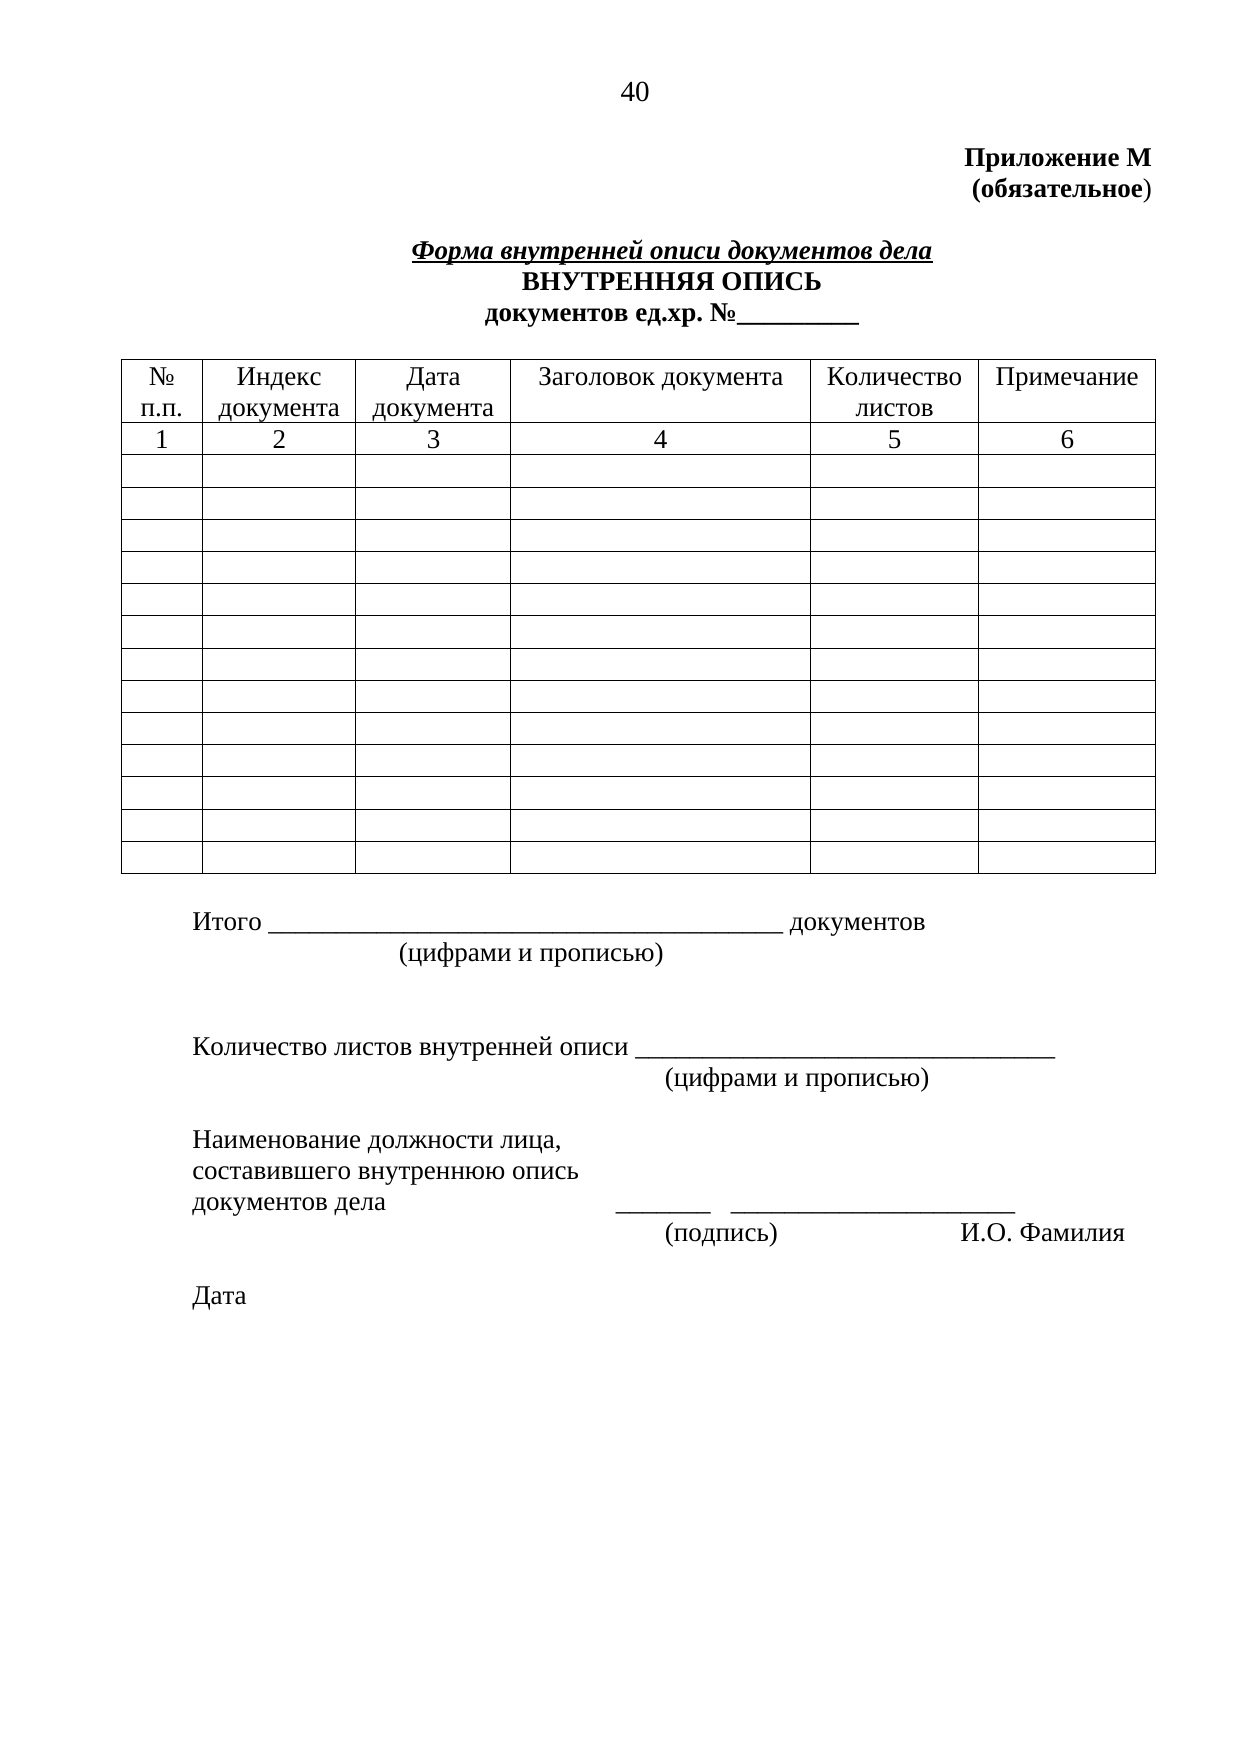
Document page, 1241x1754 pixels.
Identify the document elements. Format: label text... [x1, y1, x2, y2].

table_cell [979, 488, 1155, 519]
table_cell [203, 616, 355, 647]
table_cell 3 [356, 423, 510, 454]
table_cell [511, 681, 810, 712]
list Итого ______________________________________ документов [118, 905, 1152, 936]
table_cell [122, 455, 202, 487]
table_cell [979, 713, 1155, 744]
table_cell [203, 584, 355, 615]
table_cell [356, 616, 510, 647]
table_cell [356, 713, 510, 744]
list документов дела _______ _____________________ [118, 1185, 1152, 1216]
table_cell [511, 488, 810, 519]
list (цифрами и прописью) [118, 1061, 1152, 1092]
table_cell [122, 713, 202, 744]
table_cell [356, 745, 510, 776]
table_cell [811, 584, 978, 615]
table_cell [811, 745, 978, 776]
table_cell 4 [511, 423, 810, 454]
table_cell [203, 777, 355, 808]
list (цифрами и прописью) [118, 936, 1152, 967]
table_header Заголовок документа [511, 360, 810, 422]
list Форма внутренней описи документов дела [118, 234, 1152, 265]
table_cell [979, 520, 1155, 551]
table_cell [203, 488, 355, 519]
table_header № п.п. [122, 360, 202, 422]
table_cell [811, 810, 978, 841]
table_cell [356, 842, 510, 873]
table_cell [122, 842, 202, 873]
table_cell [122, 616, 202, 647]
table_cell [979, 681, 1155, 712]
table_cell [122, 649, 202, 680]
table_cell [511, 842, 810, 873]
table_cell [511, 520, 810, 551]
table_cell [811, 713, 978, 744]
list (обязательное) [118, 172, 1152, 203]
table_cell [511, 616, 810, 647]
table_cell [122, 810, 202, 841]
table_cell [811, 455, 978, 487]
table_cell [811, 488, 978, 519]
table_cell [203, 552, 355, 583]
table_cell [122, 488, 202, 519]
table_cell [511, 584, 810, 615]
table_cell [511, 649, 810, 680]
table_cell [356, 552, 510, 583]
table_cell [356, 488, 510, 519]
table_cell [511, 777, 810, 808]
table_cell 5 [811, 423, 978, 454]
table_header Примечание [979, 360, 1155, 422]
table_cell [511, 713, 810, 744]
table_cell [122, 681, 202, 712]
table_cell [979, 552, 1155, 583]
table_cell [203, 810, 355, 841]
table_cell [122, 552, 202, 583]
table_cell [122, 520, 202, 551]
table_cell [811, 520, 978, 551]
table_cell [979, 777, 1155, 808]
table_header Количество листов [811, 360, 978, 422]
table_header Дата документа [356, 360, 510, 422]
table_cell [203, 681, 355, 712]
table_cell [356, 584, 510, 615]
table_cell 1 [122, 423, 202, 454]
table_cell [511, 552, 810, 583]
table_cell [356, 777, 510, 808]
table_cell [811, 777, 978, 808]
table_cell [811, 616, 978, 647]
table_cell [811, 552, 978, 583]
table_cell [511, 455, 810, 487]
table_cell [979, 649, 1155, 680]
table_cell [511, 745, 810, 776]
table_header Индекс документа [203, 360, 355, 422]
table_cell [356, 520, 510, 551]
table_cell [979, 810, 1155, 841]
table_cell [122, 745, 202, 776]
table_cell [811, 842, 978, 873]
list документов ед.хр. №_________ [118, 297, 1152, 328]
table_cell [356, 455, 510, 487]
table_cell [979, 584, 1155, 615]
list Наименование должности лица, [118, 1123, 1152, 1154]
table_cell [203, 842, 355, 873]
table_cell 2 [203, 423, 355, 454]
list (подпись) И.О. Фамилия [118, 1216, 1152, 1248]
list Дата [118, 1279, 1152, 1310]
table_cell [203, 745, 355, 776]
table_cell [979, 745, 1155, 776]
list ВНУТРЕННЯЯ ОПИСЬ [118, 265, 1152, 297]
table_cell [811, 649, 978, 680]
table_cell 6 [979, 423, 1155, 454]
table_cell [122, 584, 202, 615]
table_cell [203, 455, 355, 487]
table_cell [979, 842, 1155, 873]
table_cell [979, 455, 1155, 487]
table_cell [203, 713, 355, 744]
table_cell [356, 681, 510, 712]
list составившего внутреннюю опись [118, 1154, 1152, 1185]
table_cell [979, 616, 1155, 647]
table_cell [356, 810, 510, 841]
table_cell [811, 681, 978, 712]
table_cell [356, 649, 510, 680]
list Количество листов внутренней описи _______________________________ [118, 1029, 1152, 1061]
table_cell [122, 777, 202, 808]
table_cell [203, 649, 355, 680]
table_cell [511, 810, 810, 841]
text Приложение М [118, 141, 1152, 172]
table_cell [203, 520, 355, 551]
